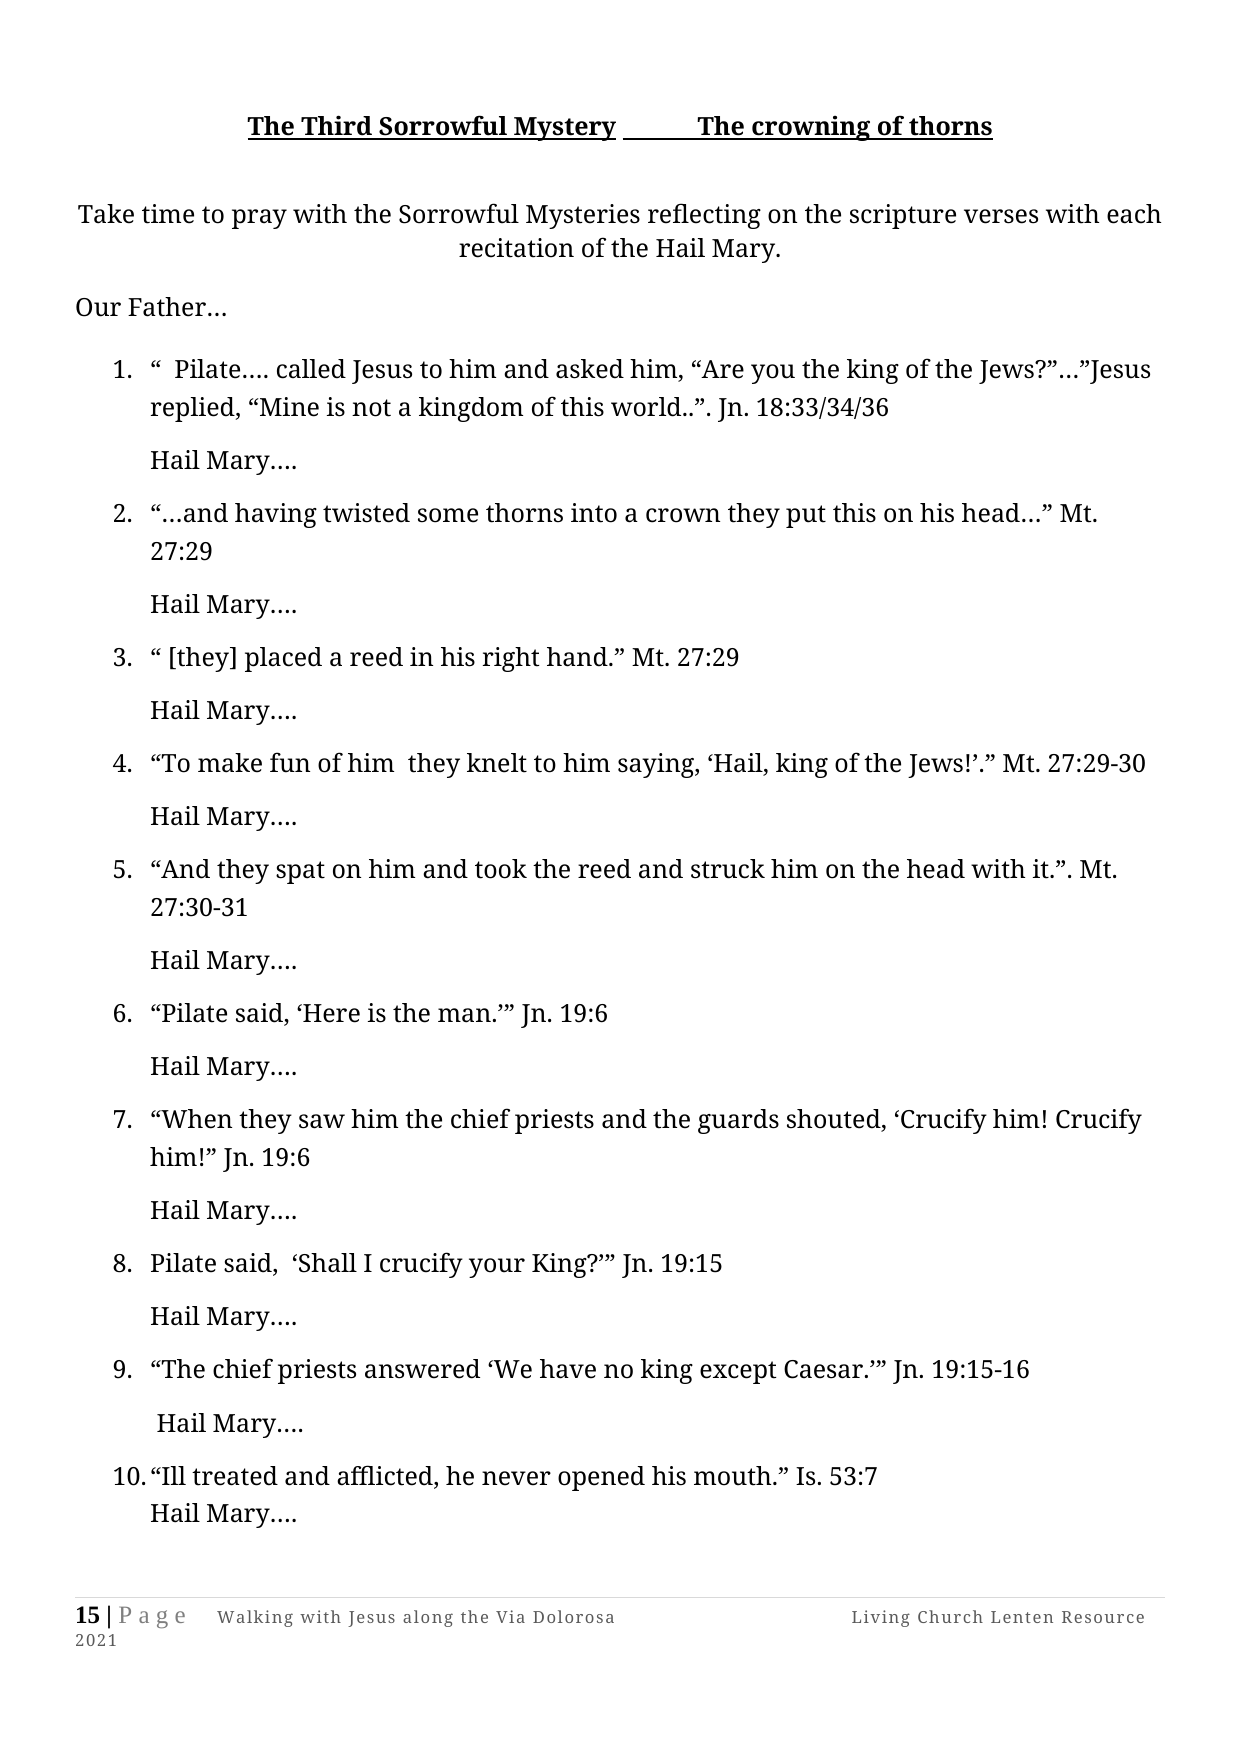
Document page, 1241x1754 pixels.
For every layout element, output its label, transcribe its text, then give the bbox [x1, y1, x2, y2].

list “Ill treated and afflicted, he never opened his mouth.” Is. 53:7 [112, 1455, 1165, 1492]
text Hail Mary…. [150, 796, 1165, 833]
text Take time to pray with the Sorrowful Mysteries reflecting on the scripture verses with each recitation of the Hail Mary. [75, 197, 1165, 265]
text Hail Mary…. [112, 1296, 1165, 1333]
text Hail Mary…. [150, 439, 1165, 477]
text Our Father… [75, 290, 1165, 324]
text Hail Mary…. [150, 1189, 1165, 1227]
list “To make fun of him they knelt to him saying, ‘Hail, king of the Jews!’.” Mt. 27:29-30 [112, 742, 1165, 780]
list “ Pilate…. called Jesus to him and asked him, “Are you the king of the Jews?”…”Jesus replied, “Mine is not a kingdom of this world..”. Jn. 18:33/34/36 [112, 349, 1165, 424]
list “Pilate said, ‘Here is the man.’” Jn. 19:6 [112, 992, 1165, 1030]
text Hail Mary…. [112, 1492, 1165, 1530]
list “When they saw him the chief priests and the guards shouted, ‘Crucify him! Crucify him!” Jn. 19:6 [112, 1099, 1165, 1174]
text Hail Mary…. [150, 1402, 1165, 1439]
text Hail Mary…. [150, 689, 1165, 727]
text The Third Sorrowful Mystery The crowning of thorns [75, 109, 1165, 143]
text Hail Mary…. [150, 583, 1165, 621]
list “…and having twisted some thorns into a crown they put this on his head…” Mt. 27:29 [112, 492, 1165, 567]
text Hail Mary…. [112, 939, 1165, 977]
list “The chief priests answered ‘We have no king except Caesar.’” Jn. 19:15-16 [112, 1349, 1165, 1386]
list “ [they] placed a reed in his right hand.” Mt. 27:29 [112, 636, 1165, 674]
list Pilate said, ‘Shall I crucify your King?’” Jn. 19:15 [112, 1242, 1165, 1280]
text Hail Mary…. [150, 1046, 1165, 1083]
list “And they spat on him and took the reed and struck him on the head with it.”. Mt. 27:30-31 [112, 849, 1165, 924]
